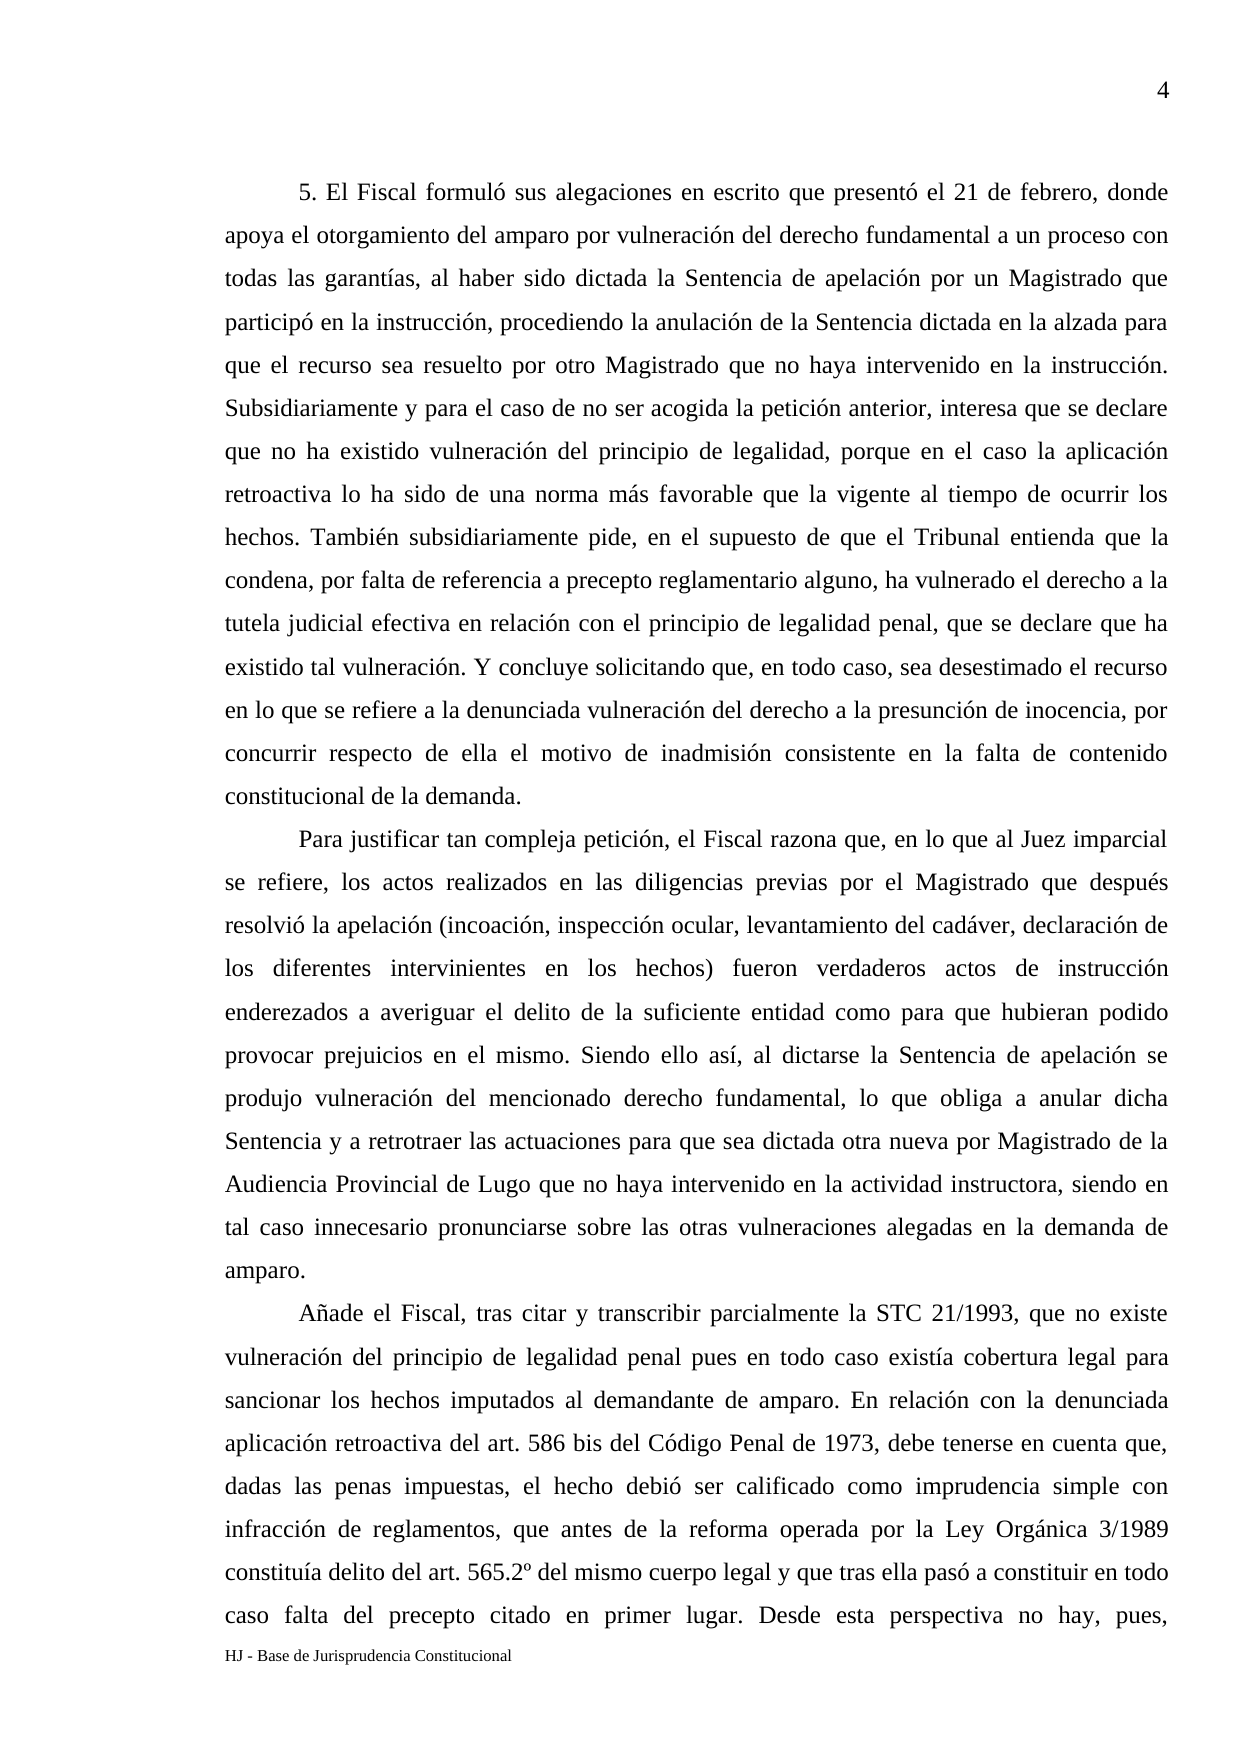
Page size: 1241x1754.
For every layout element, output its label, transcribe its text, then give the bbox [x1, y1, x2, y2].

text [224, 1298, 1169, 1629]
text 5. El Fiscal formuló sus alegaciones en escrito que presentó el 21 de febrero, donde apoya el otorgamiento del amparo por vulneración del derecho fundamental a un proceso con todas las garantías, al haber sido dictada la Sentencia de apelación por un Magistrado que participó en la instrucción, procediendo la anulación de la Sentencia dictada en la alzada para que el recurso sea resuelto por otro Magistrado que no haya intervenido en la instrucción. Subsidiariamente y para el caso de no ser acogida la petición anterior, interesa que se declare que no ha existido vulneración del principio de legalidad, porque en el caso la aplicación retroactiva lo ha sido de una norma más favorable que la vigente al tiempo de ocurrir los hechos. También subsidiariamente pide, en el supuesto de que el Tribunal entienda que la condena, por falta de referencia a precepto reglamentario alguno, ha vulnerado el derecho a la tutela judicial efectiva en relación con el principio de legalidad penal, que se declare que ha existido tal vulneración. Y concluye solicitando que, en todo caso, sea desestimado el recurso en lo que se refiere a la denunciada vulneración del derecho a la presunción de inocencia, por concurrir respecto de ella el motivo de inadmisión consistente en la falta de contenido constitucional de la demanda. [224, 177, 1169, 810]
text Para justificar tan compleja petición, el Fiscal razona que, en lo que al Juez imparcial se refiere, los actos realizados en las diligencias previas por el Magistrado que después resolvió la apelación (incoación, inspección ocular, levantamiento del cadáver, declaración de los diferentes intervinientes en los hechos) fueron verdaderos actos de instrucción enderezados a averiguar el delito de la suficiente entidad como para que hubieran podido provocar prejuicios en el mismo. Siendo ello así, al dictarse la Sentencia de apelación se produjo vulneración del mencionado derecho fundamental, lo que obliga a anular dicha Sentencia y a retrotraer las actuaciones para que sea dictada otra nueva por Magistrado de la Audiencia Provincial de Lugo que no haya intervenido en la actividad instructora, siendo en tal caso innecesario pronunciarse sobre las otras vulneraciones alegadas en la demanda de amparo. [224, 824, 1169, 1284]
